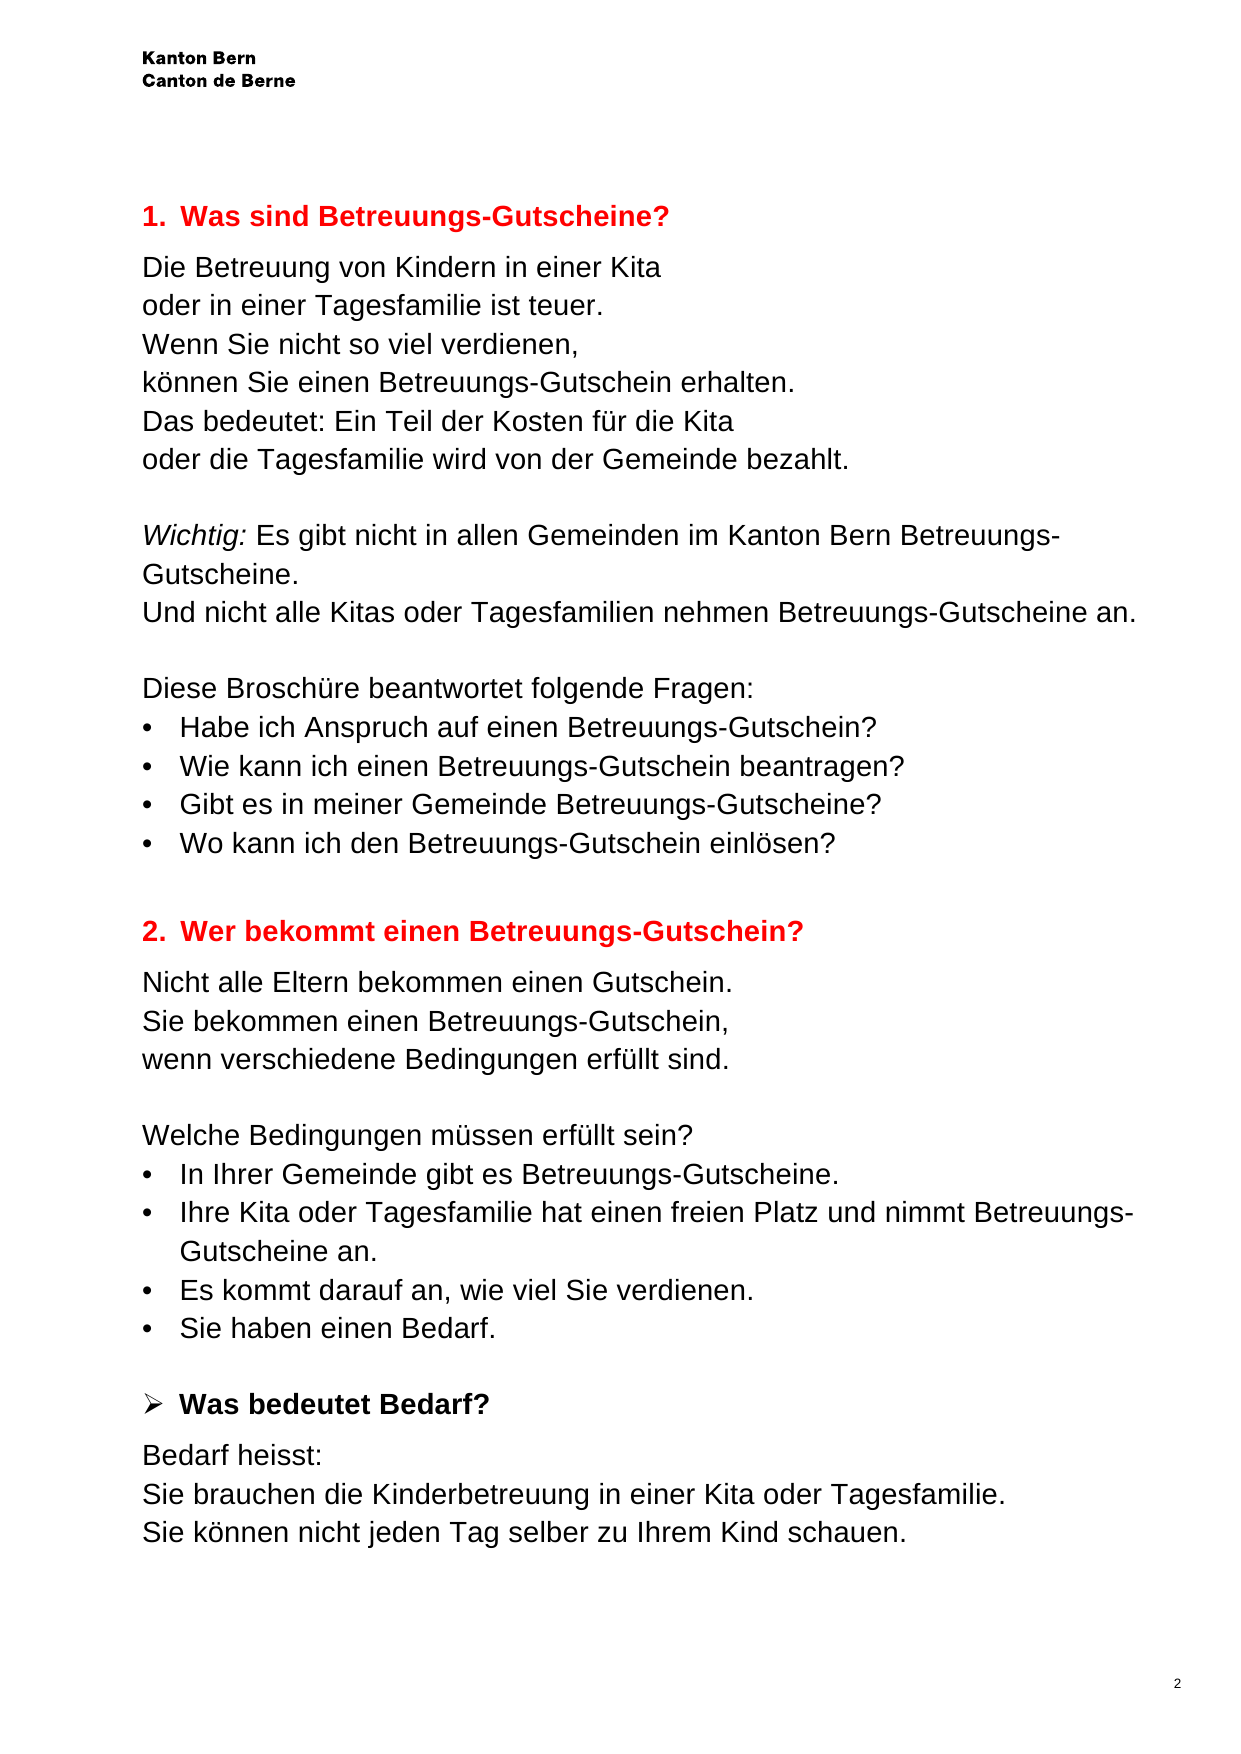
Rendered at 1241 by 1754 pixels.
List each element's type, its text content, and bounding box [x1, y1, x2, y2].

list Es kommt darauf an, wie viel Sie verdienen. [142, 1273, 1181, 1306]
text Bedarf heisst: [142, 1438, 1181, 1472]
list Wo kann ich den Betreuungs-Gutschein einlösen? [142, 826, 1181, 859]
text Diese Broschüre beantwortet folgende Fragen: [142, 672, 1181, 705]
list Gibt es in meiner Gemeinde Betreuungs-Gutscheine? [142, 787, 1181, 821]
text Sie können nicht jeden Tag selber zu Ihrem Kind schauen. [142, 1516, 1181, 1549]
text Das bedeutet: Ein Teil der Kosten für die Kita [142, 404, 1181, 437]
subtitle Was sind Betreuungs-Gutscheine? [142, 199, 1181, 232]
list Sie haben einen Bedarf. [142, 1311, 1181, 1345]
text Nicht alle Eltern bekommen einen Gutschein. [142, 965, 1181, 999]
text können Sie einen Betreuungs-Gutschein erhalten. [142, 365, 1181, 399]
list Wie kann ich einen Betreuungs-Gutschein beantragen? [142, 749, 1181, 782]
list In Ihrer Gemeinde gibt es Betreuungs-Gutscheine. [142, 1157, 1181, 1191]
text Sie brauchen die Kinderbetreuung in einer Kita oder Tagesfamilie. [142, 1477, 1181, 1511]
subtitle Was bedeutet Bedarf? [142, 1387, 1181, 1421]
text wenn verschiedene Bedingungen erfüllt sind. [142, 1042, 1181, 1076]
text Die Betreuung von Kindern in einer Kita [142, 250, 1181, 283]
text Und nicht alle Kitas oder Tagesfamilien nehmen Betreuungs-Gutscheine an. [142, 596, 1181, 629]
text Wenn Sie nicht so viel verdienen, [142, 327, 1181, 360]
list Habe ich Anspruch auf einen Betreuungs-Gutschein? [142, 710, 1181, 744]
text Welche Bedingungen müssen erfüllt sein? [142, 1118, 1181, 1152]
subtitle Wer bekommt einen Betreuungs-Gutschein? [142, 914, 1181, 948]
text oder die Tagesfamilie wird von der Gemeinde bezahlt. [142, 442, 1181, 476]
list Ihre Kita oder Tagesfamilie hat einen freien Platz und nimmt Betreuungs-Gutscheine an. [142, 1196, 1181, 1268]
text Sie bekommen einen Betreuungs-Gutschein, [142, 1004, 1181, 1037]
text oder in einer Tagesfamilie ist teuer. [142, 288, 1181, 322]
text Wichtig: Es gibt nicht in allen Gemeinden im Kanton Bern Betreuungs-Gutscheine. [142, 518, 1181, 591]
